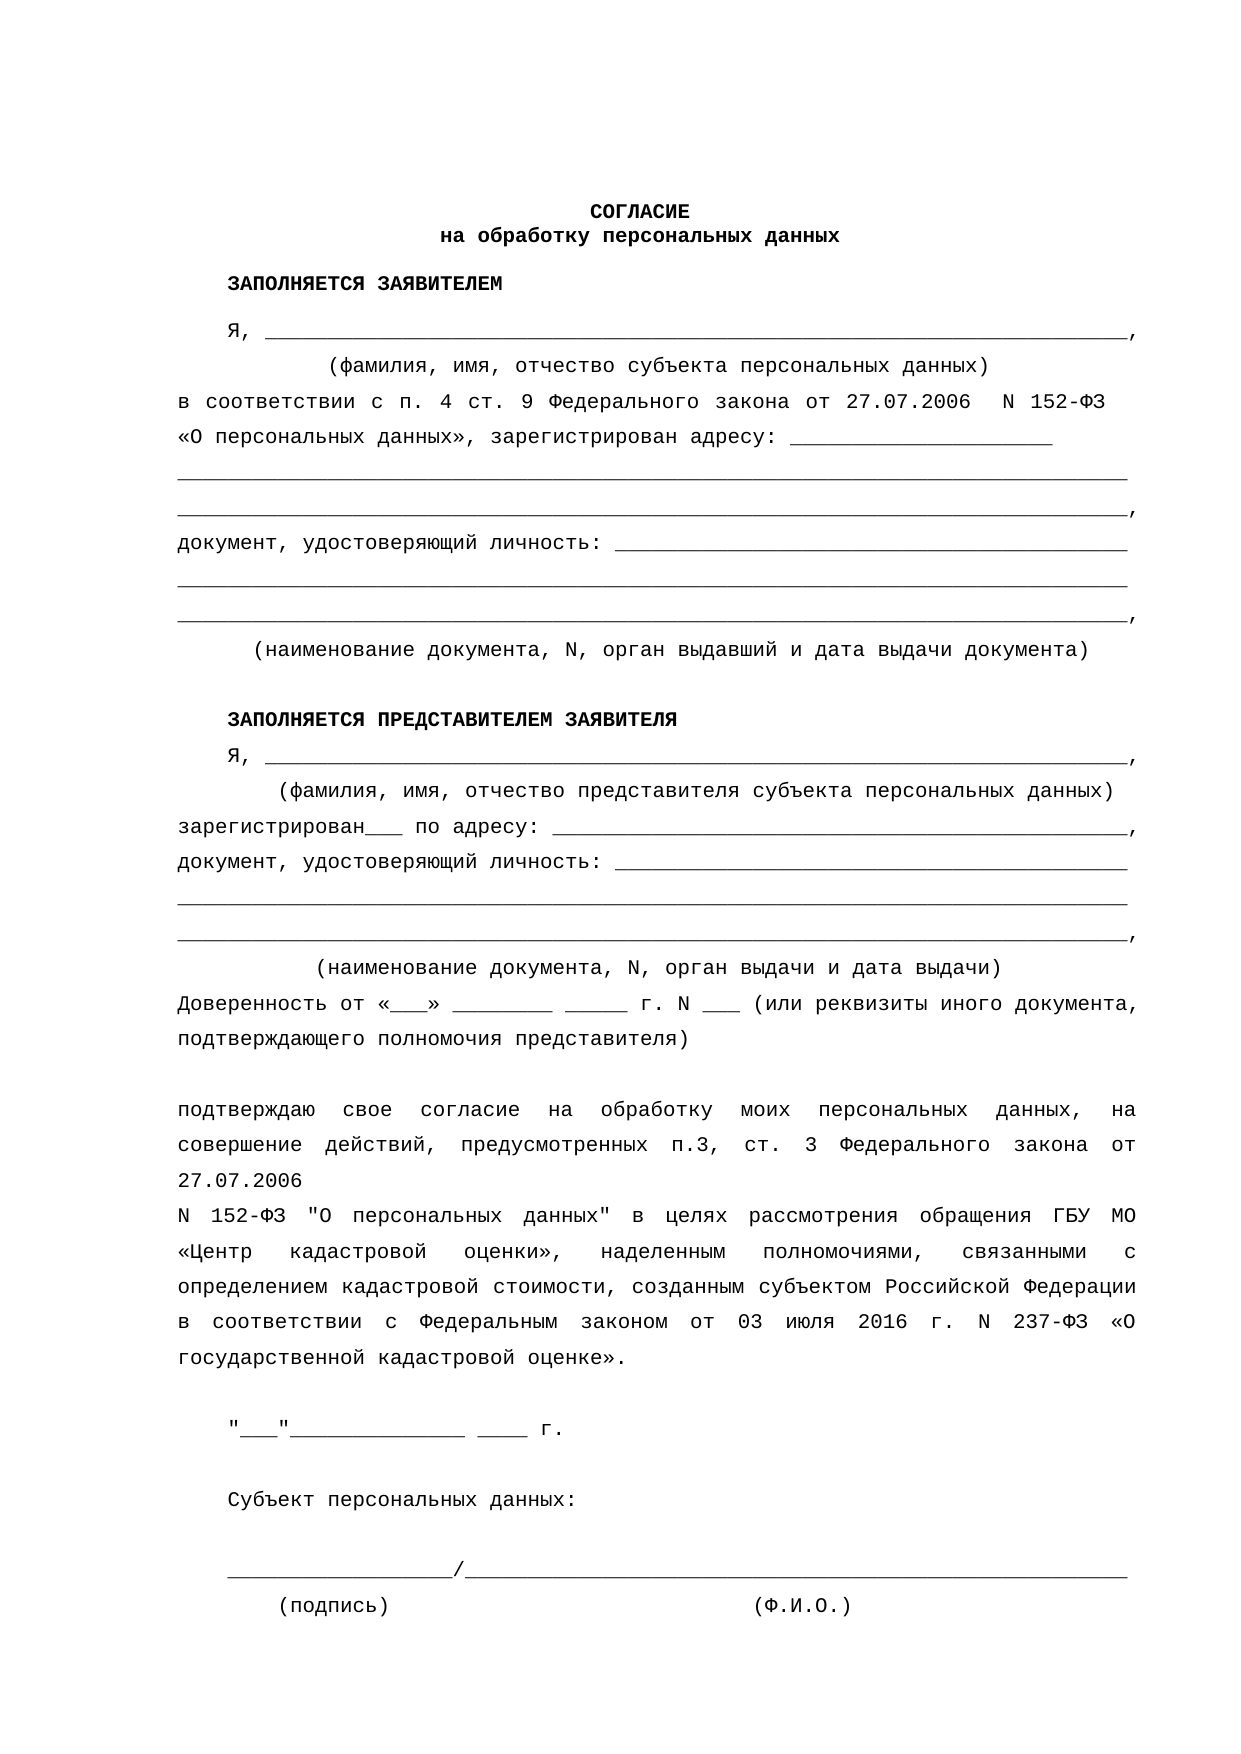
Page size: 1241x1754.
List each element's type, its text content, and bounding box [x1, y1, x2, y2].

text (наименование документа, N, орган выдачи и дата выдачи) [177, 957, 1152, 981]
text (фамилия, имя, отчество представителя субъекта персональных данных) [177, 780, 1152, 804]
text подтверждаю свое согласие на обработку моих персональных данных, на совершение действий, предусмотренных п.3, ст. 3 Федерального закона от 27.07.2006 N 152-ФЗ "О персональных данных" в целях рассмотрения обращения ГБУ МО «Центр кадастровой оценки», наделенным полномочиями, связанными с определением кадастровой стоимости, созданным субъектом Российской Федерации в соответствии с Федеральным законом от 03 июля 2016 г. N 237-ФЗ «О государственной кадастровой оценке». [177, 1099, 1137, 1371]
text ____________________________________________________________________________ [177, 461, 1152, 485]
text подтверждающего полномочия представителя) [177, 1028, 1152, 1052]
text ____________________________________________________________________________, [177, 497, 1152, 521]
text Доверенность от «___» ________ _____ г. N ___ (или реквизиты иного документа, [177, 993, 1152, 1016]
text ЗАПОЛНЯЕТСЯ ПРЕДСТАВИТЕЛЕМ ЗАЯВИТЕЛЯ [177, 709, 1152, 733]
text (фамилия, имя, отчество субъекта персональных данных) [177, 355, 1152, 379]
text ЗАПОЛНЯЕТСЯ ЗАЯВИТЕЛЕМ [177, 272, 1152, 296]
text ____________________________________________________________________________ [177, 568, 1152, 591]
text Субъект персональных данных: [177, 1488, 1152, 1512]
text ____________________________________________________________________________ [177, 886, 1152, 910]
text документ, удостоверяющий личность: _________________________________________ [177, 851, 1152, 875]
text ____________________________________________________________________________, [177, 922, 1152, 946]
text Я, _____________________________________________________________________, [177, 320, 1152, 343]
text в соответствии с п. 4 ст. 9 Федерального закона от 27.07.2006 N 152-ФЗ «О персональных данных», зарегистрирован адресу: _____________________ [177, 391, 1137, 450]
text документ, удостоверяющий личность: _________________________________________ [177, 532, 1152, 556]
text (наименование документа, N, орган выдавший и дата выдачи документа) [177, 638, 1152, 662]
text зарегистрирован___ по адресу: ______________________________________________, [177, 816, 1152, 839]
text "___"______________ ____ г. [177, 1418, 1152, 1441]
text __________________/_____________________________________________________ [177, 1559, 1152, 1583]
text на обработку персональных данных [177, 225, 1152, 249]
text СОГЛАСИЕ [177, 202, 1152, 225]
text ____________________________________________________________________________, [177, 603, 1152, 627]
text (подпись) (Ф.И.О.) [177, 1595, 1152, 1618]
text Я, _____________________________________________________________________, [177, 745, 1152, 768]
